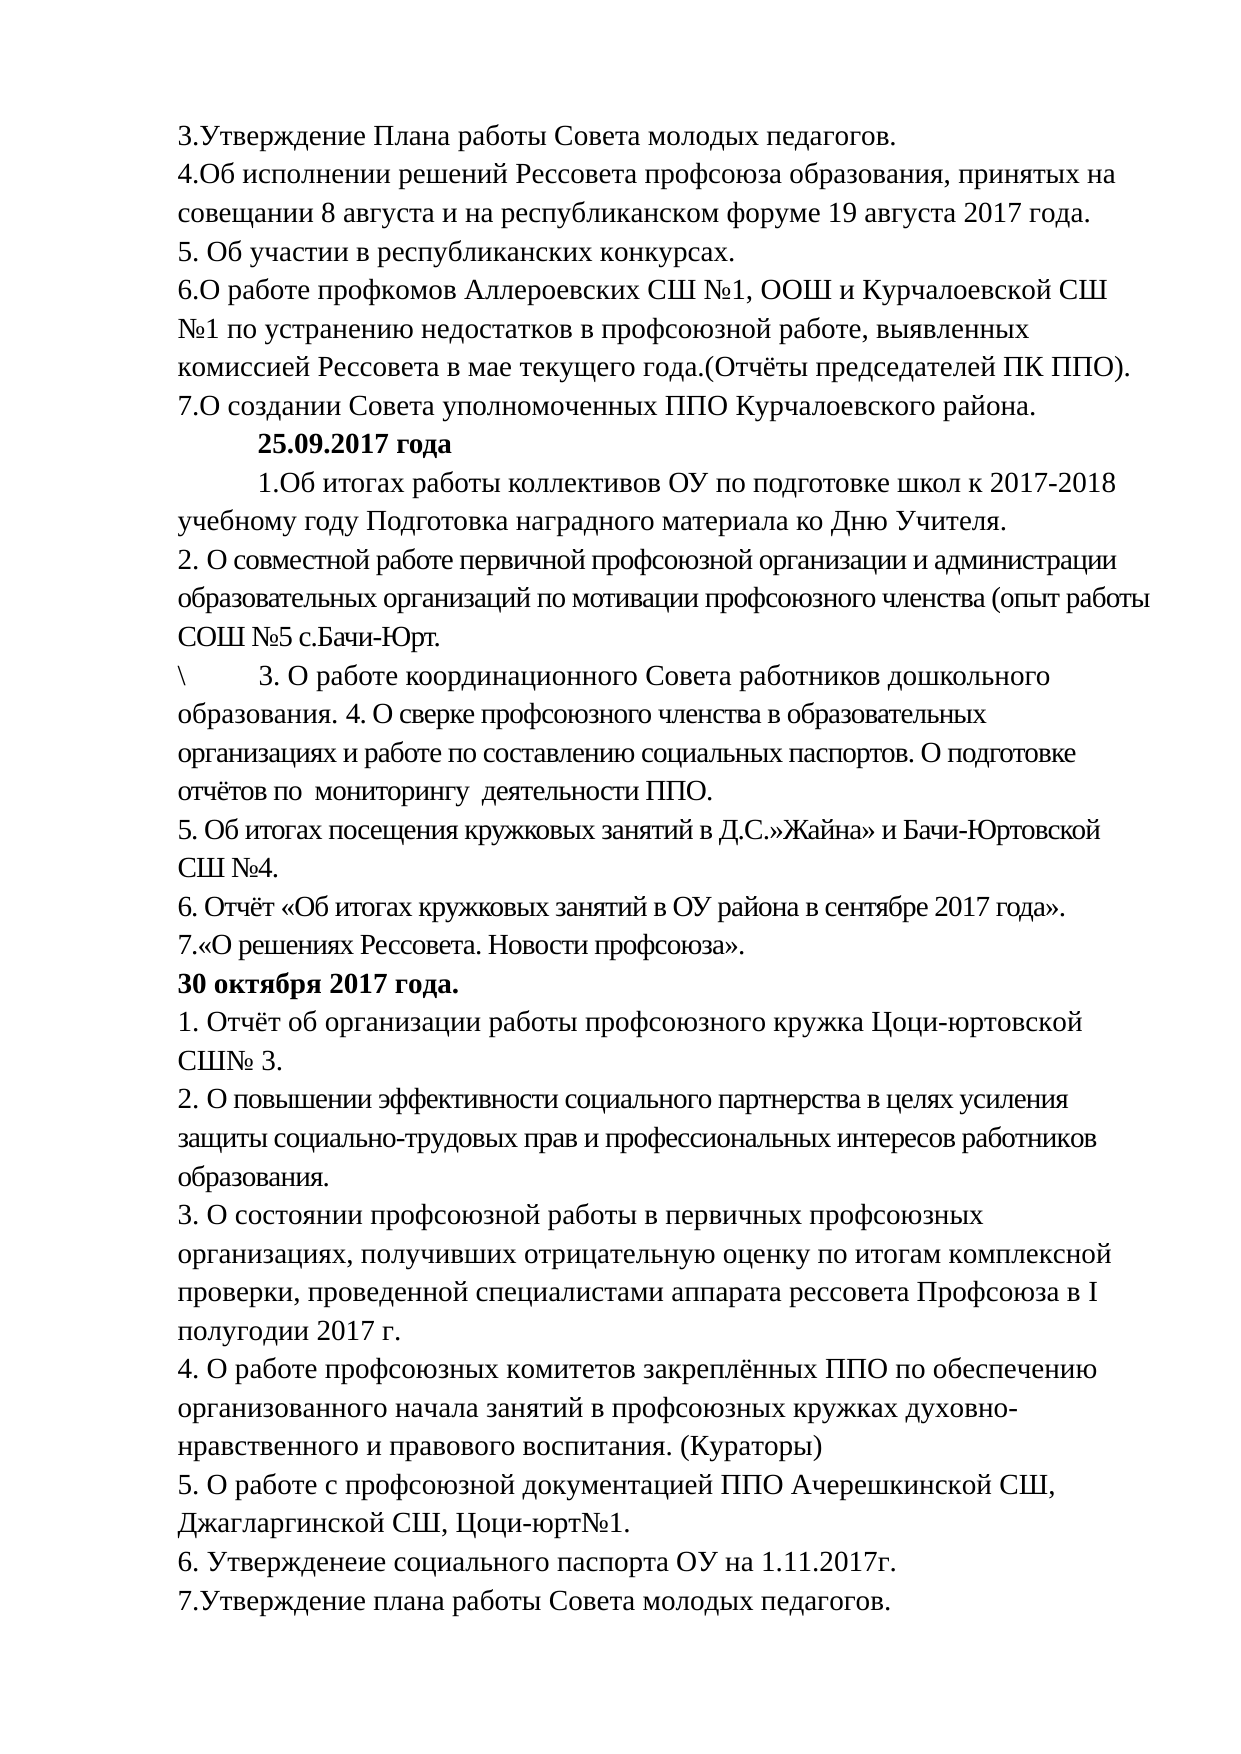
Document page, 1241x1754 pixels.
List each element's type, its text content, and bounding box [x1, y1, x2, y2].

text \ 3. О работе координационного Совета работников дошкольного образования. 4. О сверке профсоюзного членства в образовательных организациях и работе по составлению социальных паспортов. О подготовке отчётов по мониторингу деятельности ППО. 5. Об итогах посещения кружковых занятий в Д.С.»Жайна» и Бачи-Юртовской СШ №4. 6. Отчёт «Об итогах кружковых занятий в ОУ района в сентябре 2017 года». 7.«О решениях Рессовета. Новости профсоюза». [177, 658, 1152, 961]
text 30 октября 2017 года. [177, 966, 1152, 999]
text 3.Утверждение Плана работы Совета молодых педагогов. [177, 118, 1152, 152]
text 7.Утверждение плана работы Совета молодых педагогов. [177, 1583, 1152, 1616]
text 7.О создании Совета уполномоченных ППО Курчалоевского района. [177, 388, 1152, 421]
text 1. Отчёт об организации работы профсоюзного кружка Цоци-юртовской СШ№ 3. 2. О повышении эффективности социального партнерства в целях усиления защиты социально-трудовых прав и профессиональных интересов работников образования. 3. О состоянии профсоюзной работы в первичных профсоюзных организациях, получивших отрицательную оценку по итогам комплексной проверки, проведенной специалистами аппарата рессовета Профсоюза в I полугодии 2017 г. 4. О работе профсоюзных комитетов закреплённых ППО по обеспечению организованного начала занятий в профсоюзных кружках духовно-нравственного и правового воспитания. (Кураторы) 5. О работе с профсоюзной документацией ППО Ачерешкинской СШ, Джагларгинской СШ, Цоци-юрт№1. [177, 1004, 1152, 1539]
text 25.09.2017 года [177, 426, 1152, 460]
text 4.Об исполнении решений Рессовета профсоюза образования, принятых на совещании 8 августа и на республиканском форуме 19 августа 2017 года. [177, 157, 1152, 229]
text 6. Утвержденеие социального паспорта ОУ на 1.11.2017г. [177, 1544, 1152, 1578]
text 1.Об итогах работы коллективов ОУ по подготовке школ к 2017-2018 учебному году Подготовка наградного материала ко Дню Учителя. 2. О совместной работе первичной профсоюзной организации и администрации образовательных организаций по мотивации профсоюзного членства (опыт работы СОШ №5 с.Бачи-Юрт. [177, 465, 1152, 653]
text 6.О работе профкомов Аллероевских СШ №1, ООШ и Курчалоевской СШ №1 по устранению недостатков в профсоюзной работе, выявленных комиссией Рессовета в мае текущего года.(Отчёты председателей ПК ППО). [177, 272, 1152, 383]
text 5. Об участии в республиканских конкурсах. [177, 234, 1152, 267]
